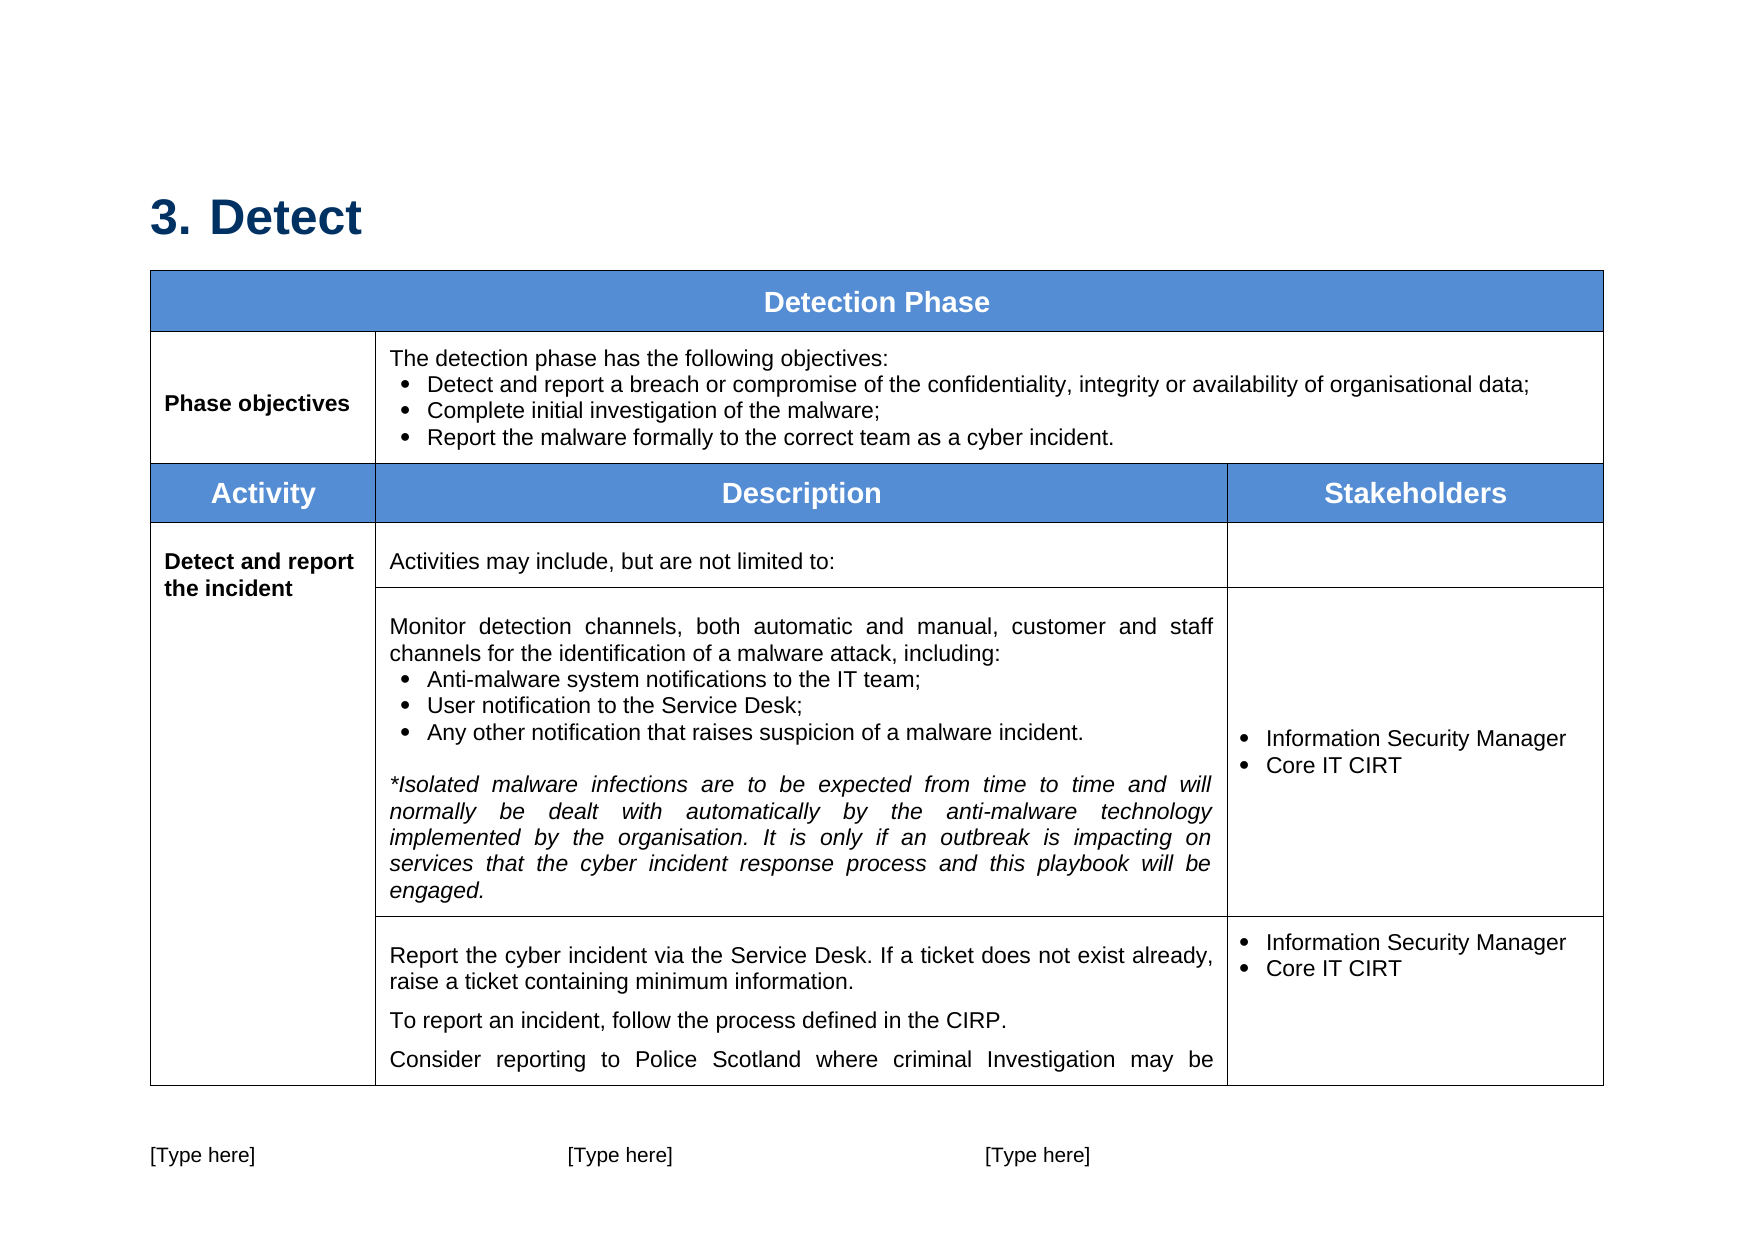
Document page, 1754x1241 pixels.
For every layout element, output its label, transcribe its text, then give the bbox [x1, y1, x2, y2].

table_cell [376, 917, 1227, 1084]
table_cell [1228, 917, 1603, 1084]
table_header Detection Phase [151, 271, 1603, 331]
table_cell The detection phase has the following objectives: Detect and report a breach or compromise of the confidentiality, integrity or availability of organisational data; Complete initial investigation of the malware; Report the malware formally to the correct team as a cyber incident. [376, 332, 1603, 463]
table_cell Information Security Manager Core IT CIRT [1228, 588, 1603, 916]
table_cell Stakeholders [1228, 464, 1603, 522]
table_cell Description [376, 464, 1227, 522]
table_cell Phase objectives [151, 332, 375, 463]
table_cell [1228, 523, 1603, 587]
table_cell Activities may include, but are not limited to: [376, 523, 1227, 587]
table_cell Detect and report the incident [151, 523, 375, 1084]
table_cell Monitor detection channels, both automatic and manual, customer and staff channels for the identification of a malware attack, including: Anti-malware system notifications to the IT team; User notification to the Service Desk; Any other notification that raises suspicion of a malware incident. *Isolated malware infections are to be expected from time to time and will normally be dealt with automatically by the anti-malware technology implemented by the organisation. It is only if an outbreak is impacting on services that the cyber incident response process and this playbook will be engaged. [376, 588, 1227, 916]
table_cell Activity [151, 464, 375, 522]
subtitle Detect [150, 187, 1604, 245]
